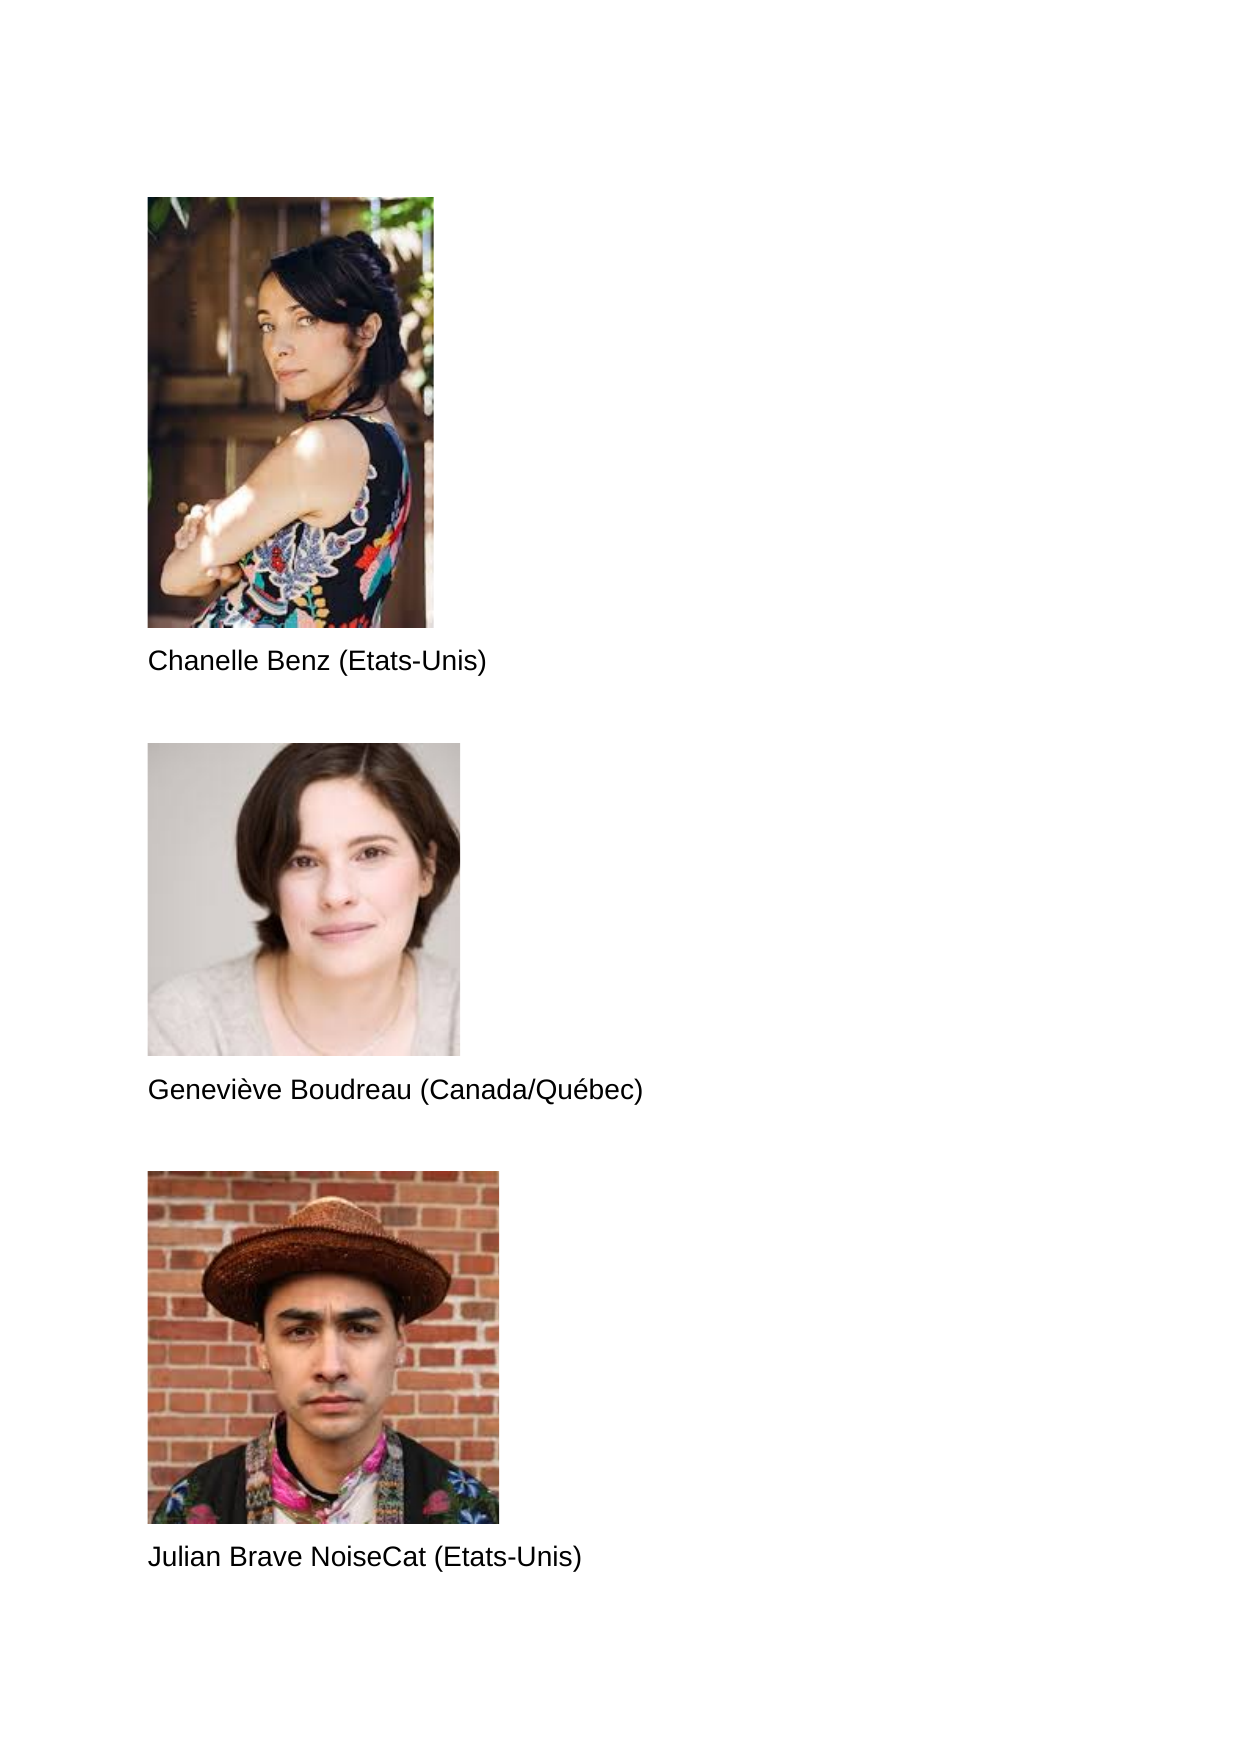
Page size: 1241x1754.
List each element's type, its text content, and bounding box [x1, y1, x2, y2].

picture [147, 1171, 500, 1524]
text Julian Brave NoiseCat (Etats-Unis) [148, 1540, 1093, 1572]
picture [147, 197, 434, 628]
text Geneviève Boudreau (Canada/Québec) [148, 1073, 1093, 1105]
text Chanelle Benz (Etats-Unis) [148, 644, 1093, 677]
picture [147, 743, 461, 1056]
